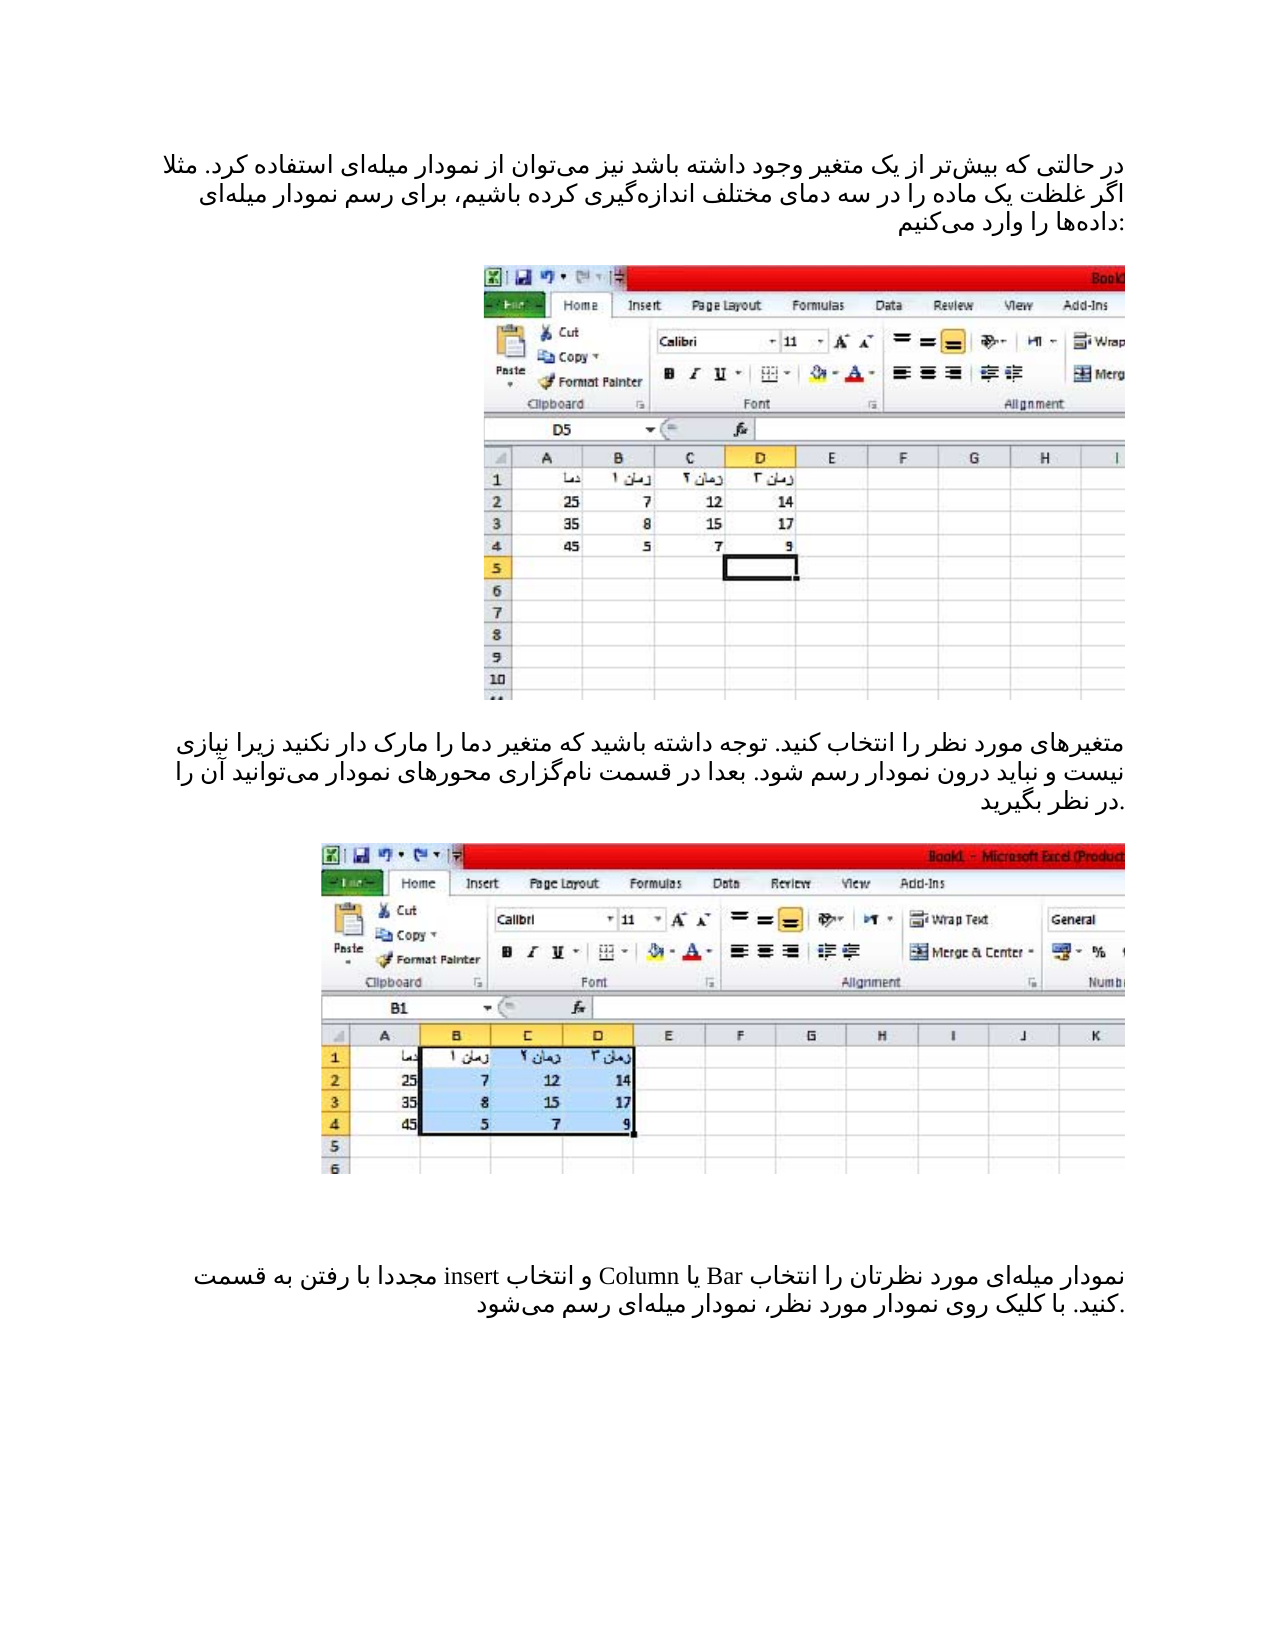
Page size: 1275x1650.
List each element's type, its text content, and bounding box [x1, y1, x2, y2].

text متغیرهای مورد نظر را انتخاب کنید. توجه داشته باشید که متغیر دما را مارک دار نکنید زیرا نیازی نیست و نباید درون نمودار رسم شود. بعدا در قسمت نام‌گزاری محورهای نمودار می‌توانید آن را در نظر بگیرید. [150, 728, 1125, 814]
picture [483, 265, 1125, 700]
picture [321, 843, 1125, 1174]
text در حالتی که بیش‌تر از یک متغیر وجود داشته باشد نیز می‌توان از نمودار میله‌ای استفاده کرد. مثلا اگر غلظت یک ماده را در سه دمای مختلف اندازه‌گیری کرده باشیم، برای رسم نمودار میله‌ای داده‌ها را وارد می‌کنیم: [150, 150, 1125, 236]
text مجددا با رفتن به قسمت insert و انتخاب Column یا Bar نمودار میله‌ای مورد نظرتان را انتخاب کنید. با کلیک روی نمودار مورد نظر، نمودار میله‌ای رسم می‌شود. [150, 1261, 1125, 1318]
